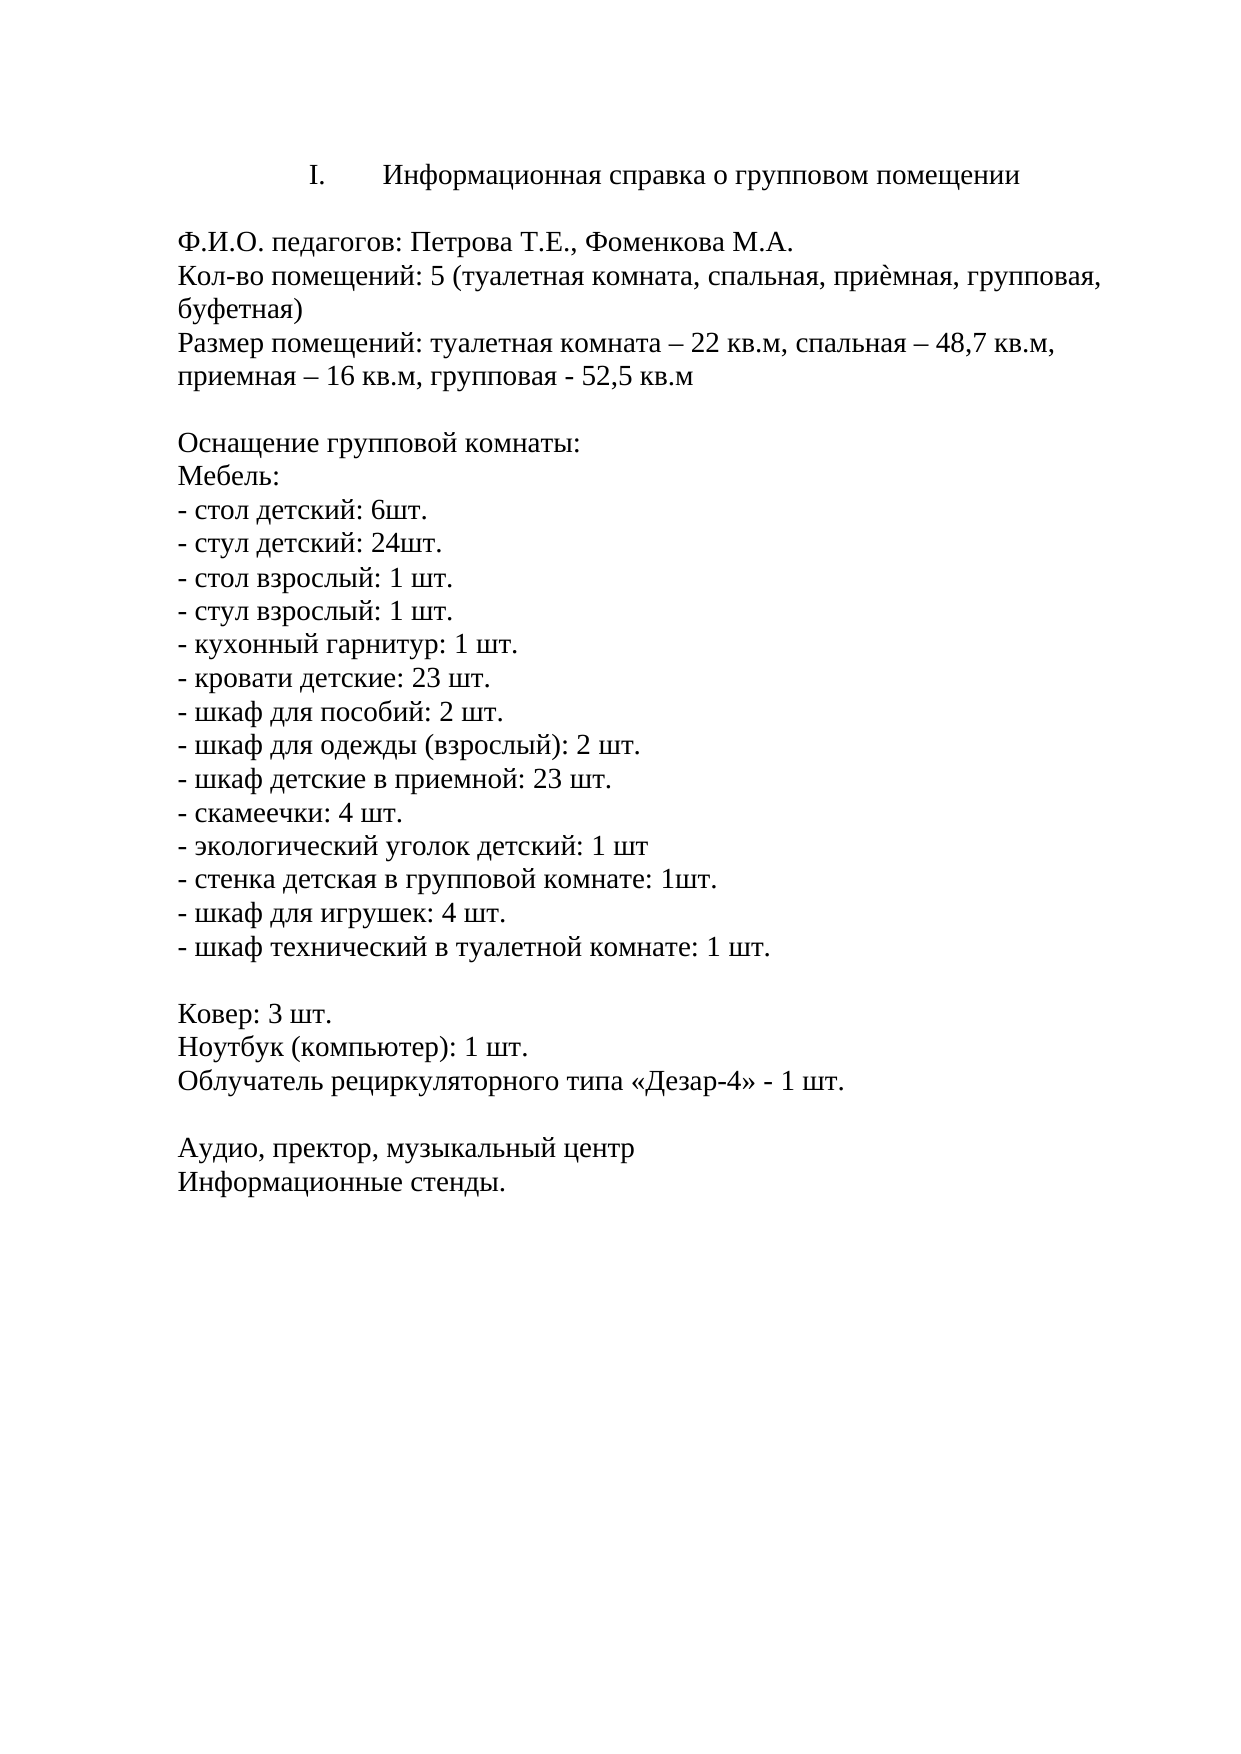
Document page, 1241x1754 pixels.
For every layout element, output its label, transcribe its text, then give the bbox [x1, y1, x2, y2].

text Кол-во помещений: 5 (туалетная комната, спальная, приѐмная, групповая, буфетная) [177, 258, 1186, 325]
text Размер помещений: туалетная комната – 22 кв.м, спальная – 48,7 кв.м, приемная – 16 кв.м, групповая - 52,5 кв.м [177, 325, 1165, 392]
list кухонный гарнитур: 1 шт. [177, 627, 1186, 661]
text Ковер: 3 шт. [177, 996, 1186, 1030]
text Облучатель рециркуляторного типа «Дезар-4» - 1 шт. [177, 1063, 1186, 1097]
list шкаф для пособий: 2 шт. [177, 694, 1186, 728]
list Информационная справка о групповом помещении [308, 157, 1186, 191]
text Ф.И.О. педагогов: Петрова Т.Е., Фоменкова М.А. [177, 224, 1186, 258]
text Оснащение групповой комнаты: [177, 426, 1186, 459]
list стенка детская в групповой комнате: 1шт. [177, 862, 1186, 896]
list шкаф для одежды (взрослый): 2 шт. [177, 728, 1186, 761]
list шкаф для игрушек: 4 шт. [177, 896, 1186, 929]
list скамеечки: 4 шт. [177, 795, 1186, 828]
list экологический уголок детский: 1 шт [177, 828, 1186, 862]
list стул детский: 24шт. [177, 526, 1186, 560]
list стол взрослый: 1 шт. [177, 560, 1186, 593]
list шкаф технический в туалетной комнате: 1 шт. [177, 929, 1186, 963]
list стол детский: 6шт. [177, 493, 1186, 526]
text Аудио, пректор, музыкальный центр Информационные стенды. [177, 1131, 637, 1198]
list кровати детские: 23 шт. [177, 661, 1186, 694]
text Мебель: [177, 459, 1186, 493]
list стул взрослый: 1 шт. [177, 593, 1186, 627]
list шкаф детские в приемной: 23 шт. [177, 761, 1186, 795]
text Ноутбук (компьютер): 1 шт. [177, 1030, 1186, 1063]
